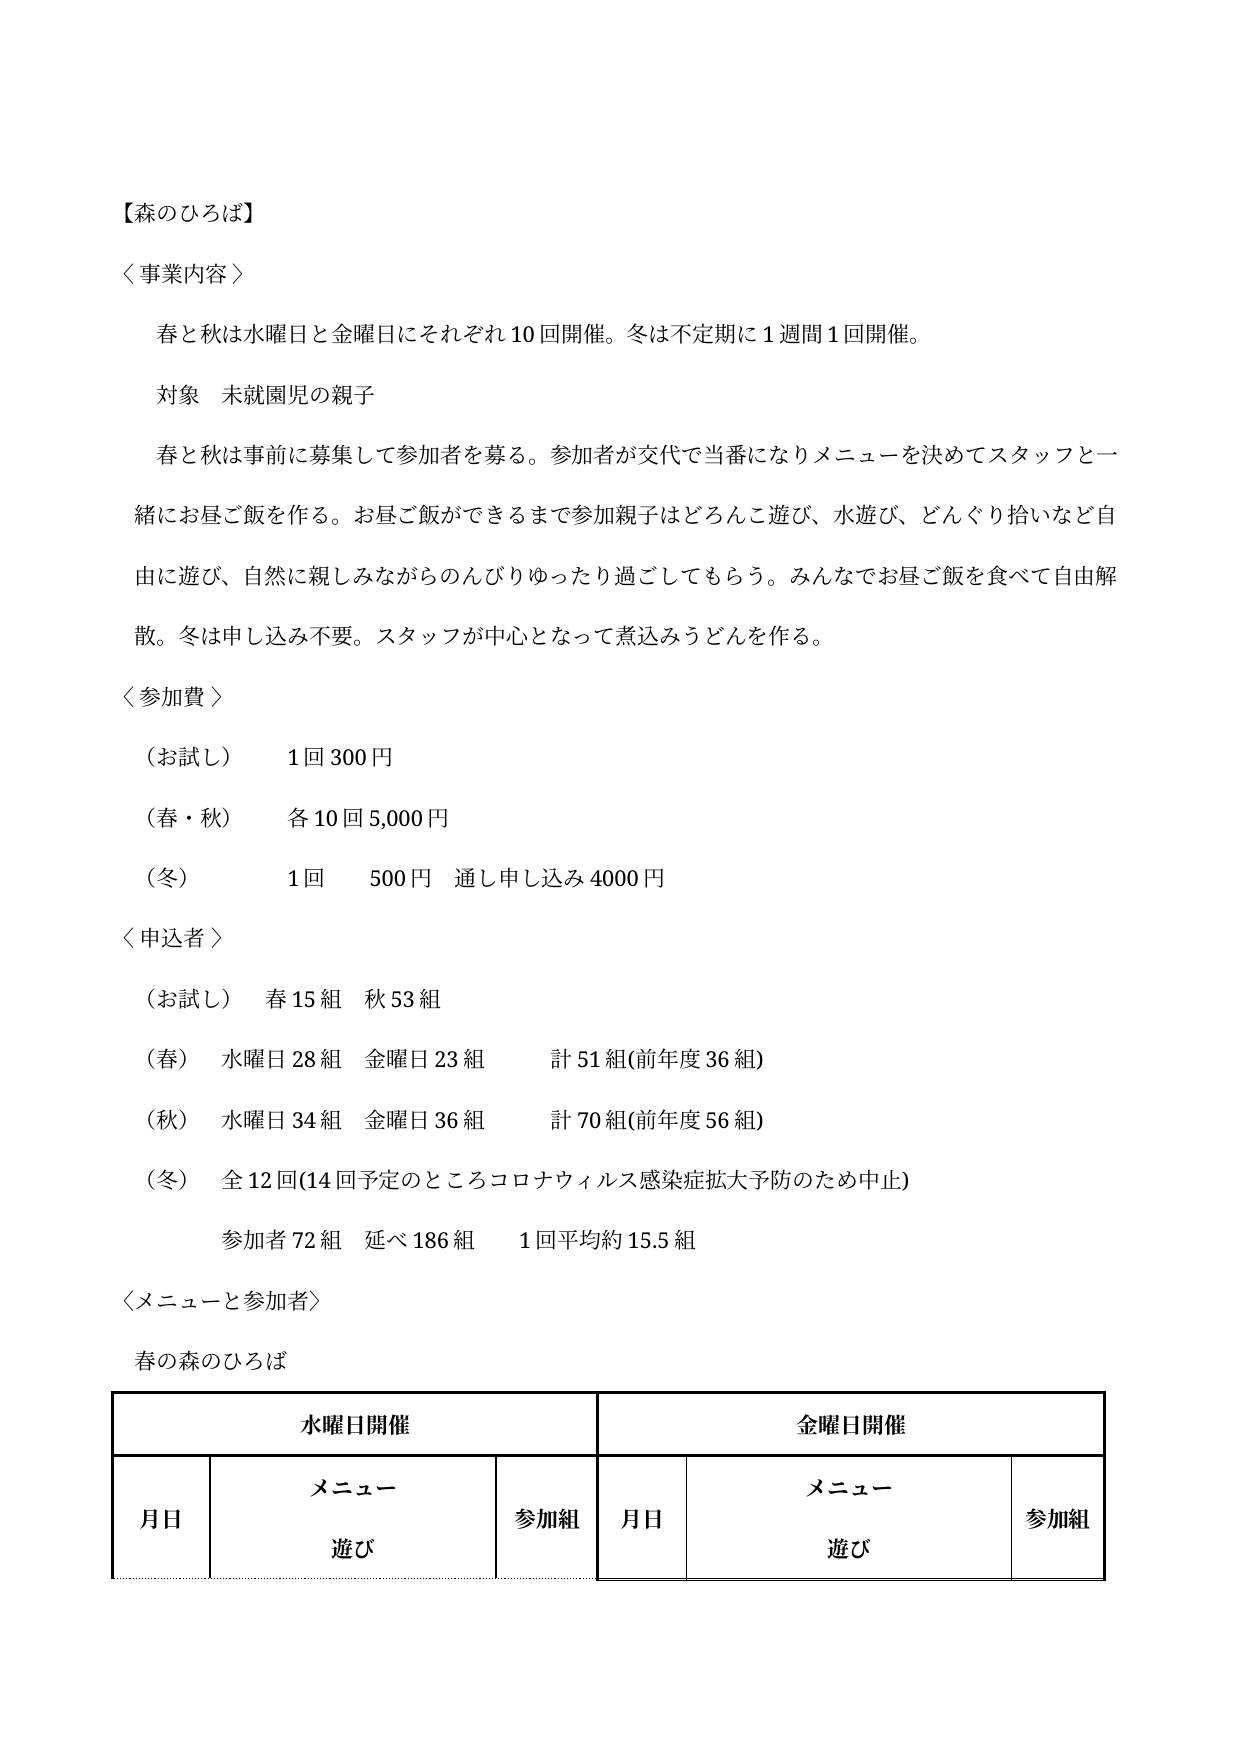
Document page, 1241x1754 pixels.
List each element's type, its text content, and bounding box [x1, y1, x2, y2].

text 春と秋は事前に募集して参加者を募る。参加者が交代で当番になりメニューを決めてスタッフと一緒にお昼ご飯を作る。お昼ご飯ができるまで参加親子はどろんこ遊び、水遊び、どんぐり拾いなど自由に遊び、自然に親しみながらのんびりゆったり過ごしてもらう。みんなでお昼ご飯を食べて自由解散。冬は申し込み不要。スタッフが中心となって煮込みうどんを作る。 [134, 424, 1128, 666]
table_cell 月日 [114, 1457, 209, 1578]
text 春と秋は水曜日と金曜日にそれぞれ10回開催。冬は不定期に1週間1回開催。 [112, 303, 1128, 363]
text 【森のひろば】 [112, 182, 1128, 243]
table_cell メニュー 遊び [687, 1457, 1011, 1578]
text 春の森のひろば [112, 1330, 1128, 1391]
text 対象 未就園児の親子 [112, 363, 1128, 424]
table_cell メニュー 遊び [211, 1457, 495, 1578]
text 〈 申込者 〉 [112, 907, 1128, 968]
text （お試し） 1回300円 [112, 726, 1128, 786]
table_cell 月日 [599, 1457, 686, 1578]
table_cell 参加組 [497, 1457, 596, 1578]
text 参加者72組 延べ186組 1回平均約15.5組 [112, 1209, 1128, 1270]
text （冬） 1回 500円 通し申し込み4000円 [112, 847, 1128, 907]
text 〈 参加費 〉 [112, 666, 1128, 726]
text 〈メニューと参加者〉 [112, 1270, 1128, 1330]
text 〈 事業内容 〉 [112, 243, 1128, 303]
text （冬） 全12回(14回予定のところコロナウィルス感染症拡大予防のため中止) [112, 1149, 1128, 1209]
table_header 金曜日開催 [599, 1394, 1103, 1454]
text （お試し） 春15組 秋53組 [112, 968, 1128, 1028]
text （秋） 水曜日34組 金曜日36組 計70組(前年度56組) [112, 1088, 1128, 1149]
table_header 水曜日開催 [114, 1394, 596, 1454]
text （春） 水曜日28組 金曜日23組 計51組(前年度36組) [112, 1028, 1128, 1088]
table_cell 参加組 [1012, 1457, 1103, 1578]
text （春・秋） 各10回5,000円 [112, 786, 1128, 847]
